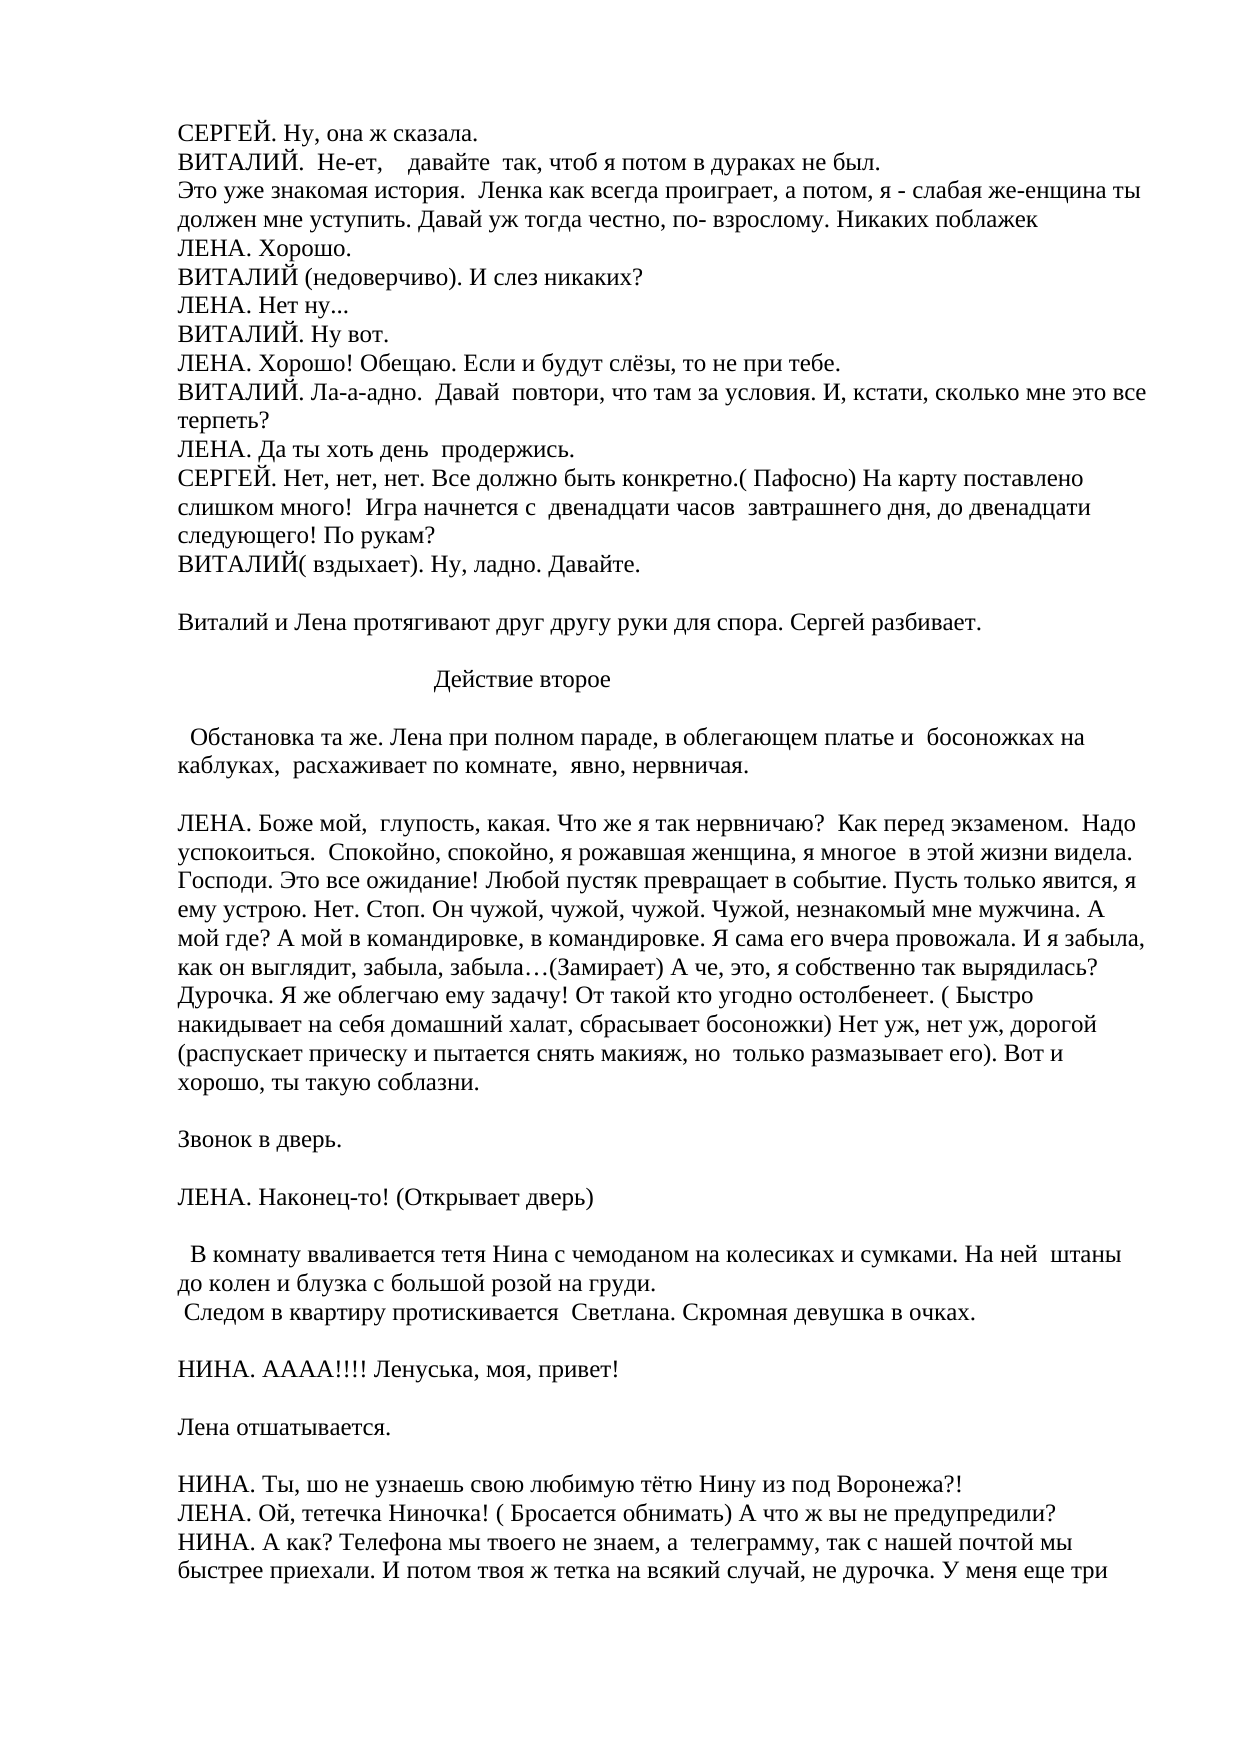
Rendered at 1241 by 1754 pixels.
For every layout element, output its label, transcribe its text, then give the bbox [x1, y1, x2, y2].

text В комнату вваливается тетя Нина с чемоданом на колесиках и сумками. На ней штаны до колен и блузка с большой розой на груди. [177, 1239, 1152, 1297]
text Это уже знакомая история. Ленка как всегда проиграет, а потом, я - слабая же-енщина ты должен мне уступить. Давай уж тогда честно, по- взрослому. Никаких поблажек [177, 176, 1152, 233]
text ЛЕНА. Да ты хоть день продержись. [177, 434, 1152, 463]
text Обстановка та же. Лена при полном параде, в облегающем платье и босоножках на каблуках, расхаживает по комнате, явно, нервничая. [177, 722, 1152, 779]
text Следом в квартиру протискивается Светлана. Скромная девушка в очках. [177, 1297, 1152, 1326]
text ВИТАЛИЙ. Ла-а-адно. Давай повтори, что там за условия. И, кстати, сколько мне это все терпеть? [177, 377, 1152, 434]
text НИНА. Ты, шо не узнаешь свою любимую тётю Нину из под Воронежа?! [177, 1469, 1152, 1498]
text Звонок в дверь. [177, 1124, 1152, 1153]
text ЛЕНА. Нет ну... [177, 291, 1152, 319]
text ВИТАЛИЙ (недоверчиво). И слез никаких? [177, 262, 1152, 291]
text ВИТАЛИЙ. Ну вот. [177, 319, 1152, 348]
text ЛЕНА. Боже мой, глупость, какая. Что же я так нервничаю? Как перед экзаменом. Надо успокоиться. Спокойно, спокойно, я рожавшая женщина, я многое в этой жизни видела. Господи. Это все ожидание! Любой пустяк превращает в событие. Пусть только явится, я ему устрою. Нет. Стоп. Он чужой, чужой, чужой. Чужой, незнакомый мне мужчина. А мой где? А мой в командировке, в командировке. Я сама его вчера провожала. И я забыла, как он выглядит, забыла, забыла…(Замирает) А че, это, я собственно так вырядилась? Дурочка. Я же облегчаю ему задачу! От такой кто угодно остолбенеет. ( Быстро накидывает на себя домашний халат, сбрасывает босоножки) Нет уж, нет уж, дорогой (распускает прическу и пытается снять макияж, но только размазывает его). Вот и хорошо, ты такую соблазни. [177, 808, 1152, 1096]
text СЕРГЕЙ. Ну, она ж сказала. [177, 118, 1152, 147]
text ЛЕНА. Хорошо. [177, 233, 1152, 262]
text Виталий и Лена протягивают друг другу руки для спора. Сергей разбивает. [177, 607, 1152, 636]
text ЛЕНА. Ой, тетечка Ниночка! ( Бросается обнимать) А что ж вы не предупредили? [177, 1498, 1152, 1527]
text НИНА. АААА!!!! Ленуська, моя, привет! [177, 1354, 1152, 1383]
text Лена отшатывается. [177, 1412, 1152, 1441]
text ВИТАЛИЙ. Не-ет, давайте так, чтоб я потом в дураках не был. [177, 147, 1152, 176]
text Действие второе [177, 664, 1152, 693]
text ЛЕНА. Наконец-то! (Открывает дверь) [177, 1182, 1152, 1211]
text ВИТАЛИЙ( вздыхает). Ну, ладно. Давайте. [177, 549, 1152, 578]
text СЕРГЕЙ. Нет, нет, нет. Все должно быть конкретно.( Пафосно) На карту поставлено слишком много! Игра начнется с двенадцати часов завтрашнего дня, до двенадцати следующего! По рукам? [177, 463, 1152, 549]
text ЛЕНА. Хорошо! Обещаю. Если и будут слёзы, то не при тебе. [177, 348, 1152, 377]
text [177, 1527, 1152, 1584]
